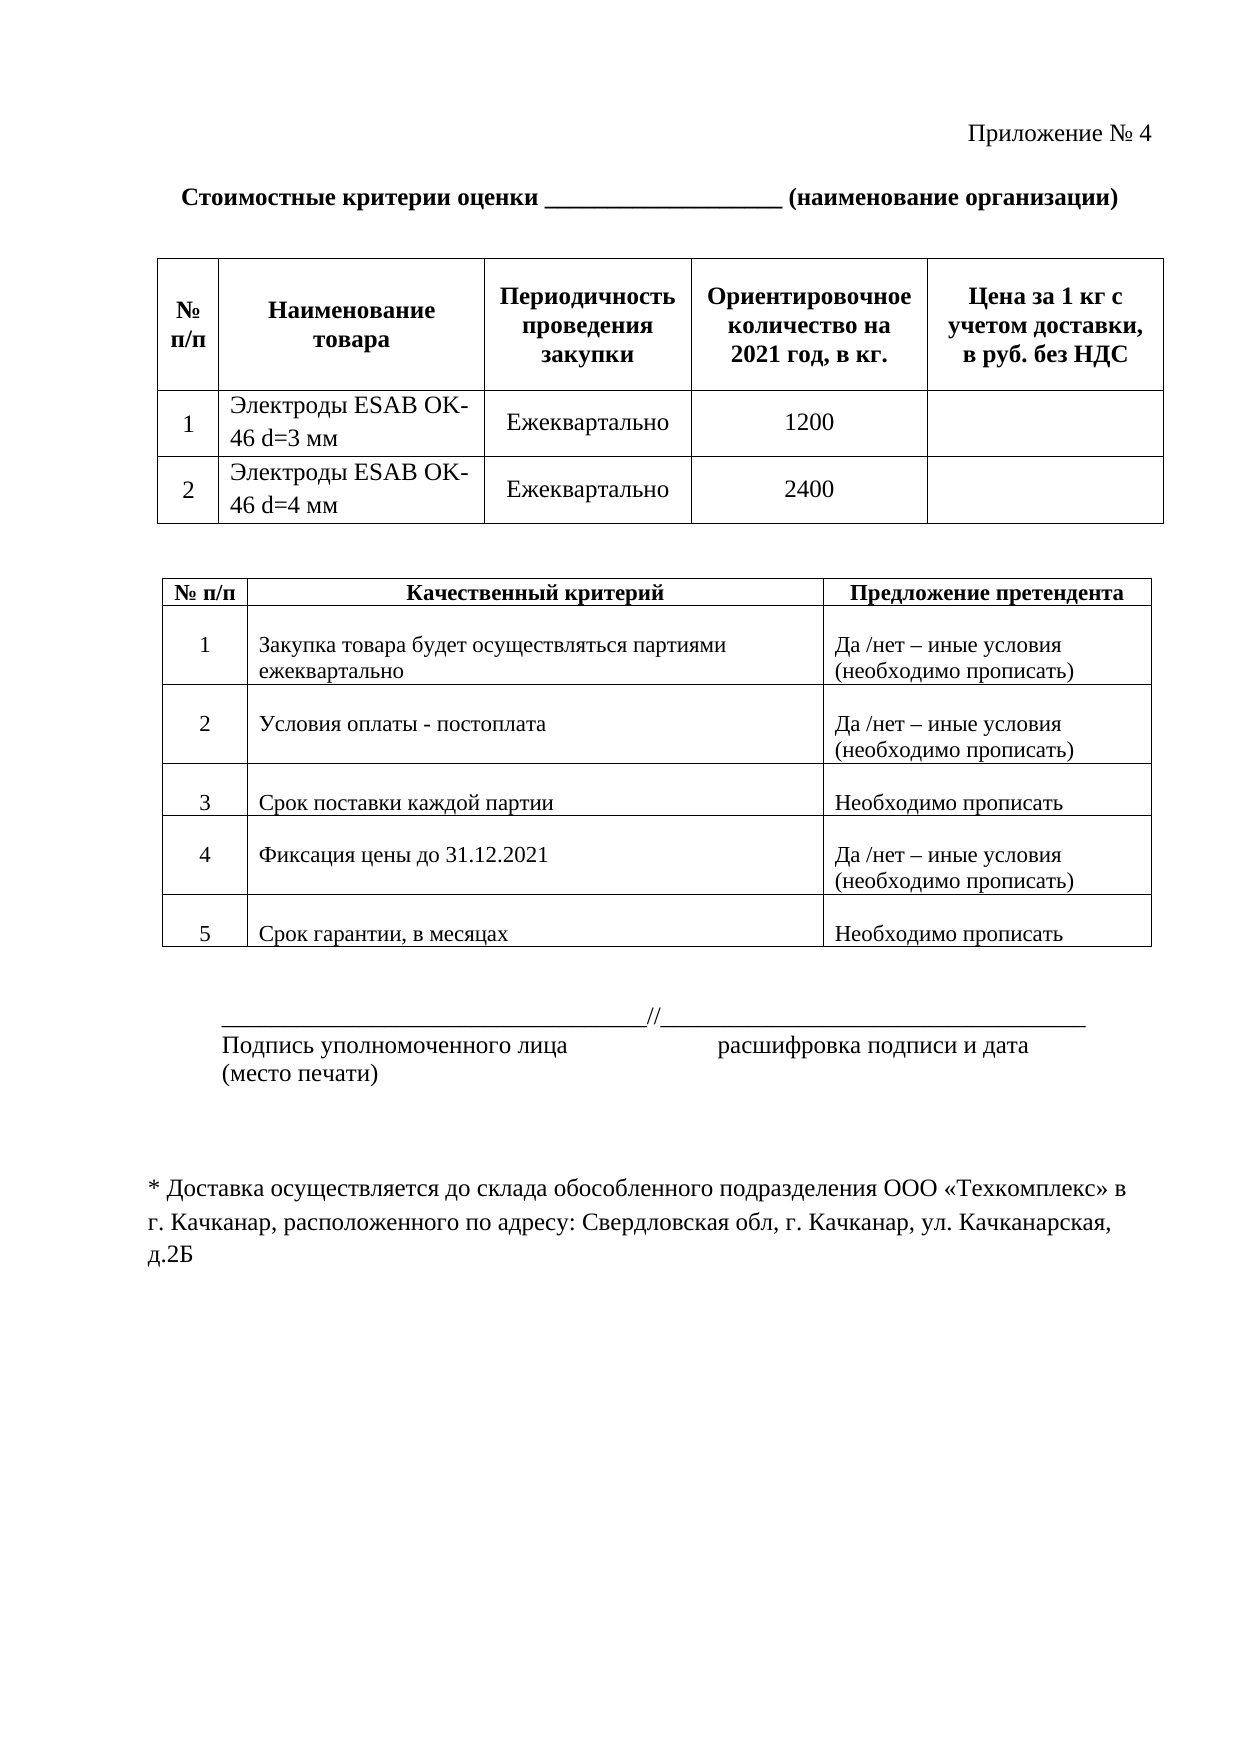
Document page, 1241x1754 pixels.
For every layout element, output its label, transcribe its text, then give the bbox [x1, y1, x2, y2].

table_cell Ежеквартально [485, 457, 691, 523]
table_cell 2400 [692, 457, 927, 523]
text * Доставка осуществляется до склада обособленного подразделения ООО «Техкомплекс» в г. Качканар, расположенного по адресу: Свердловская обл, г. Качканар, ул. Качканарская, д.2Б [148, 1173, 1152, 1268]
table_cell 1 [163, 606, 247, 684]
table_header № п/п [163, 579, 247, 605]
table_header Цена за 1 кг с учетом доставки, в руб. без НДС [928, 259, 1163, 389]
table_cell Электроды ESAB OK-46 d=4 мм [219, 457, 484, 523]
text (место печати) [148, 1058, 1152, 1087]
table_cell 5 [163, 895, 247, 946]
table_header Ориентировочное количество на 2021 год, в кг. [692, 259, 927, 389]
table_cell 3 [163, 764, 247, 815]
text Подпись уполномоченного лица расшифровка подписи и дата [148, 1030, 1152, 1058]
table_cell Срок поставки каждой партии [248, 764, 823, 815]
text Стоимостные критерии оценки ___________________ (наименование организации) [148, 182, 1152, 211]
text Приложение № 4 [148, 118, 1152, 147]
table_cell Ежеквартально [485, 391, 691, 456]
table_cell 2 [163, 685, 247, 763]
table_cell Условия оплаты - постоплата [248, 685, 823, 763]
table_header Предложение претендента [824, 579, 1151, 605]
table_header Наименование товара [219, 259, 484, 389]
table_cell Необходимо прописать [824, 895, 1151, 946]
table_cell Срок гарантии, в месяцах [248, 895, 823, 946]
table_cell Да /нет – иные условия (необходимо прописать) [824, 816, 1151, 894]
table_cell Необходимо прописать [824, 764, 1151, 815]
table_header № п/п [158, 259, 218, 389]
table_cell 1200 [692, 391, 927, 456]
table_cell Да /нет – иные условия (необходимо прописать) [824, 685, 1151, 763]
table_cell Фиксация цены до 31.12.2021 [248, 816, 823, 894]
table_cell 2 [158, 457, 218, 523]
table_cell Закупка товара будет осуществляться партиями ежеквартально [248, 606, 823, 684]
table_cell 1 [158, 391, 218, 456]
table_cell 4 [163, 816, 247, 894]
table_header Качественный критерий [248, 579, 823, 605]
table_cell Да /нет – иные условия (необходимо прописать) [824, 606, 1151, 684]
table_cell [928, 391, 1163, 456]
text __________________________________//__________________________________ [148, 1001, 1152, 1030]
table_header Периодичность проведения закупки [485, 259, 691, 389]
table_cell Электроды ESAB OK-46 d=3 мм [219, 391, 484, 456]
table_cell [928, 457, 1163, 523]
